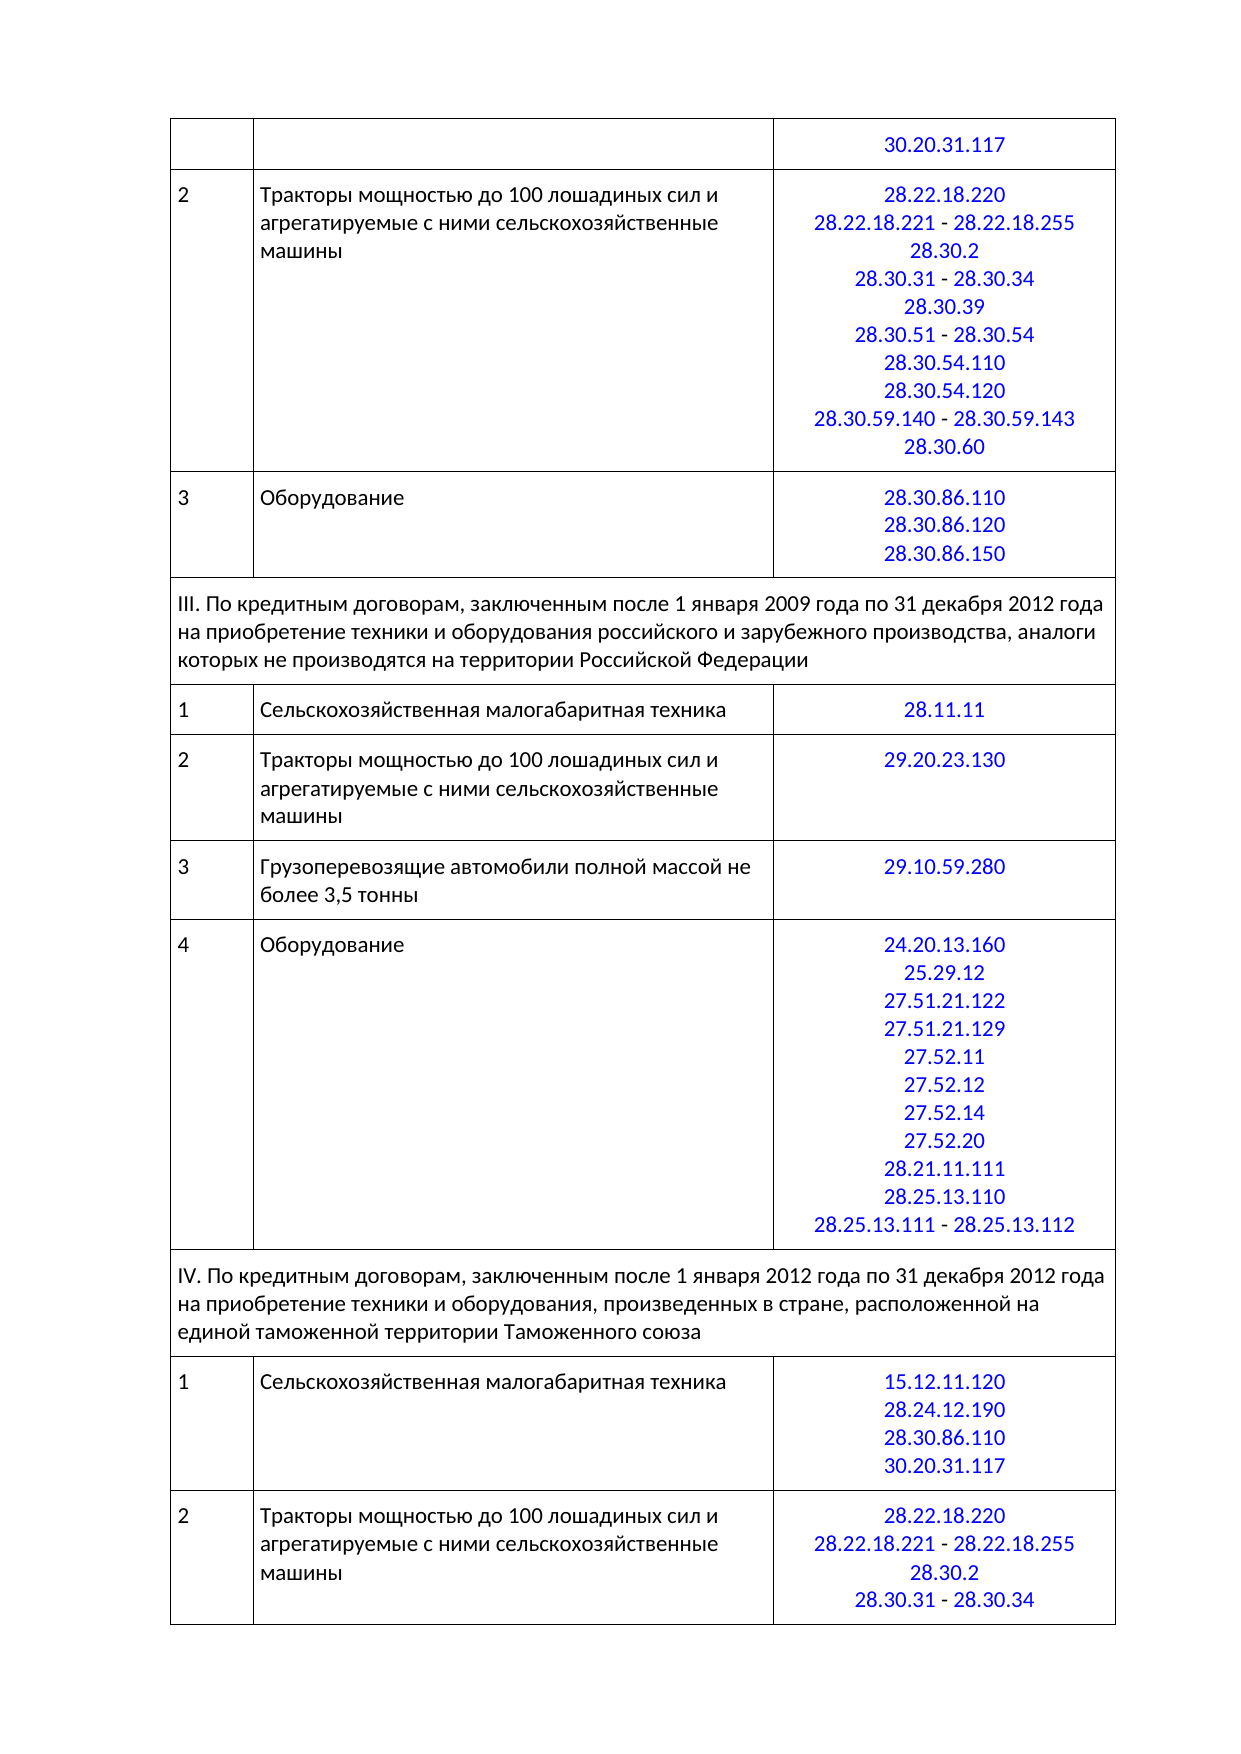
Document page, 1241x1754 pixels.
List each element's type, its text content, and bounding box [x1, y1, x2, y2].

table_cell 3 [171, 841, 253, 919]
table_cell 1 [171, 119, 253, 168]
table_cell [774, 1491, 1115, 1624]
table_cell 4 [171, 920, 253, 1249]
table_cell Оборудование [254, 920, 773, 1249]
table_cell 28.30.86.110 28.30.86.120 28.30.86.150 [774, 472, 1115, 577]
table_cell 24.20.13.160 25.29.12 27.51.21.122 27.51.21.129 27.52.11 27.52.12 27.52.14 27.52.20 28.21.11.111 28.25.13.110 28.25.13.111 - 28.25.13.112 [774, 920, 1115, 1249]
table_cell III. По кредитным договорам, заключенным после 1 января 2009 года по 31 декабря 2012 года на приобретение техники и оборудования российского и зарубежного производства, аналоги которых не производятся на территории Российской Федерации [171, 578, 1115, 684]
table_cell Грузоперевозящие автомобили полной массой не более 3,5 тонны [254, 841, 773, 919]
table_cell 15.12.11.120 28.24.12.190 28.30.86.110 30.20.31.117 [774, 1357, 1115, 1490]
table_cell 2 [171, 170, 253, 471]
table_cell Тракторы мощностью до 100 лошадиных сил и агрегатируемые с ними сельскохозяйственные машины [254, 735, 773, 840]
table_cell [254, 119, 773, 168]
table_cell 29.10.59.280 [774, 841, 1115, 919]
table_cell 2 [171, 735, 253, 840]
table_cell Оборудование [254, 472, 773, 577]
table_cell 2 [171, 1491, 253, 1624]
table_cell Тракторы мощностью до 100 лошадиных сил и агрегатируемые с ними сельскохозяйственные машины [254, 170, 773, 471]
table_cell 29.20.23.130 [774, 735, 1115, 840]
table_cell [254, 1491, 773, 1624]
table_cell Сельскохозяйственная малогабаритная техника [254, 685, 773, 734]
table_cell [774, 119, 1115, 168]
table_cell 28.11.11 [774, 685, 1115, 734]
table_cell IV. По кредитным договорам, заключенным после 1 января 2012 года по 31 декабря 2012 года на приобретение техники и оборудования, произведенных в стране, расположенной на единой таможенной территории Таможенного союза [171, 1250, 1115, 1356]
table_cell Сельскохозяйственная малогабаритная техника [254, 1357, 773, 1490]
table_cell 3 [171, 472, 253, 577]
table_cell 1 [171, 685, 253, 734]
table_cell 1 [171, 1357, 253, 1490]
